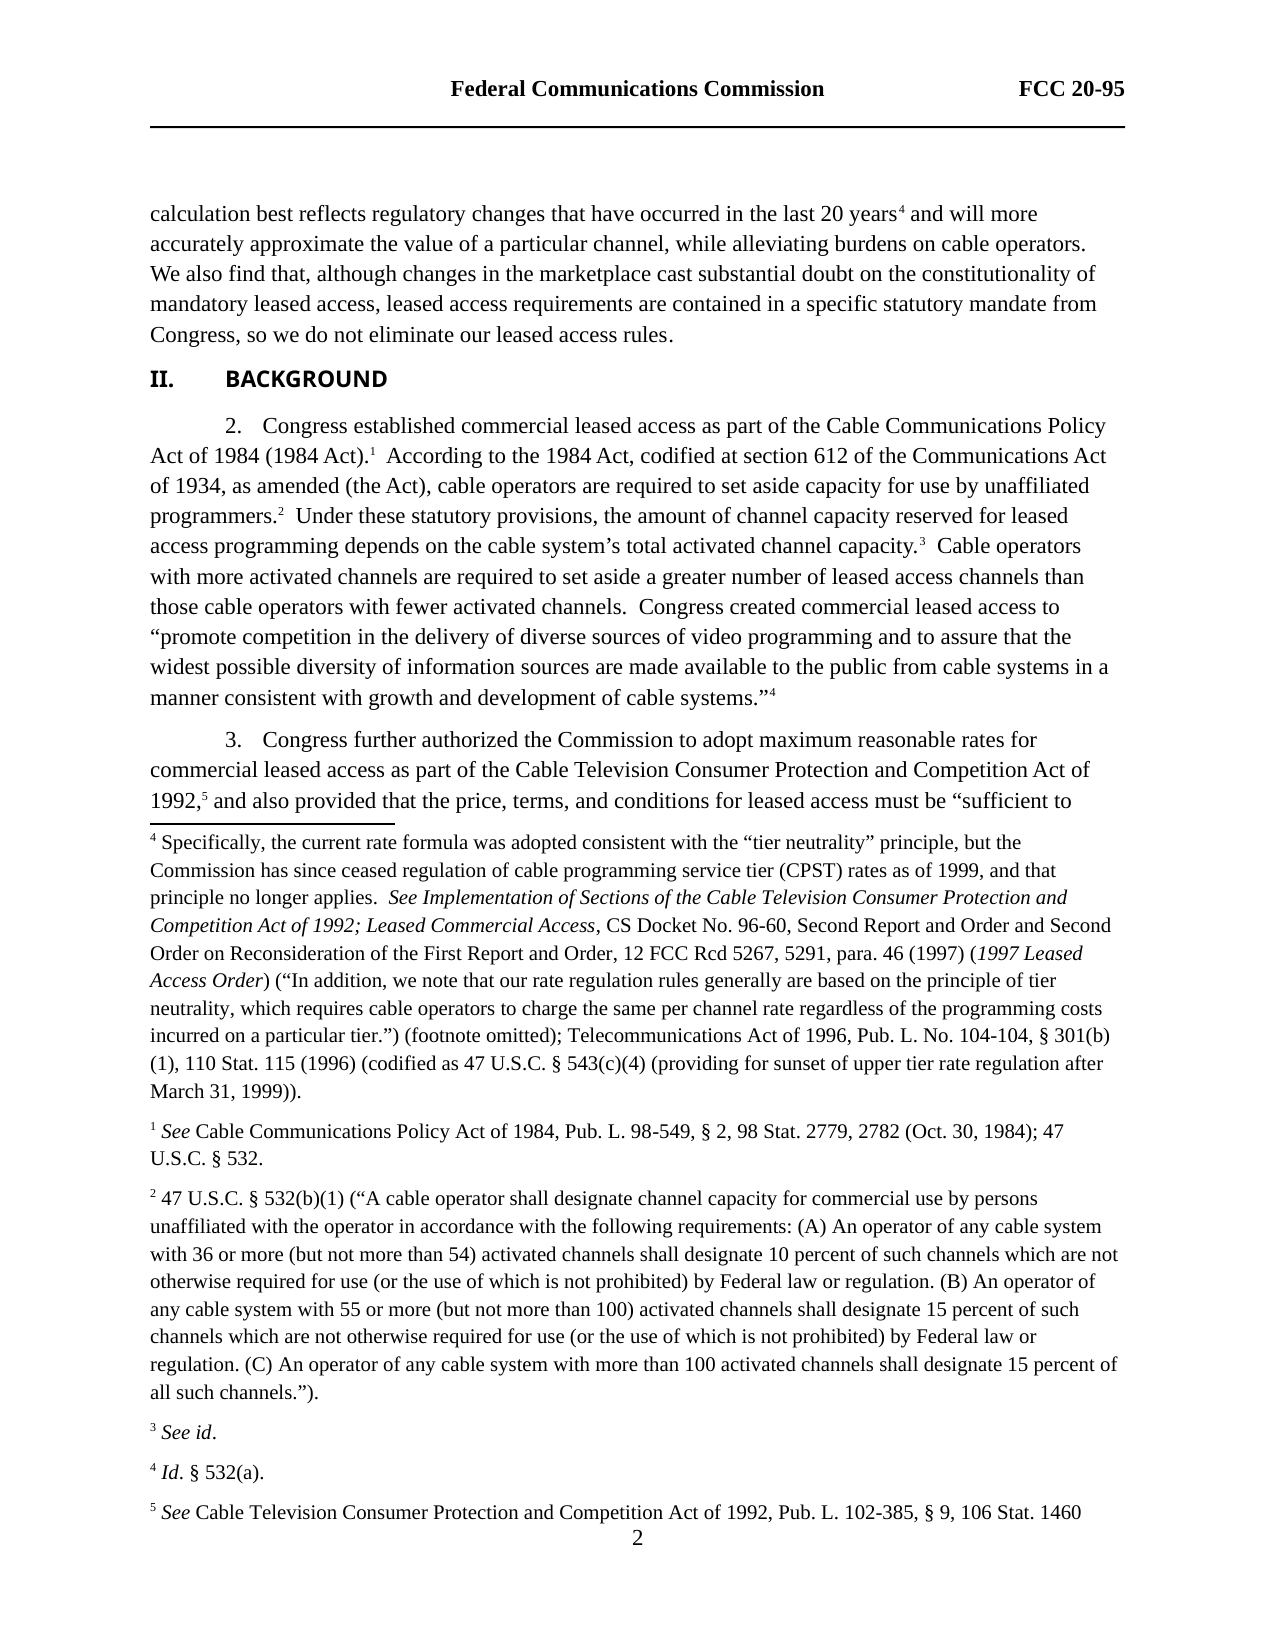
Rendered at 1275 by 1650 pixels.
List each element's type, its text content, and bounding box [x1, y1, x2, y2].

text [150, 200, 1125, 347]
text Congress established commercial leased access as part of the Cable Communications Policy Act of 1984 (1984 Act). According to the 1984 Act, codified at section 612 of the Communications Act of 1934, as amended (the Act), cable operators are required to set aside capacity for use by unaffiliated programmers. Under these statutory provisions, the amount of channel capacity reserved for leased access programming depends on the cable system’s total activated channel capacity. Cable operators with more activated channels are required to set aside a greater number of leased access channels than those cable operators with fewer activated channels. Congress created commercial leased access to “promote competition in the delivery of diverse sources of video programming and to assure that the widest possible diversity of information sources are made available to the public from cable systems in a manner consistent with growth and development of cable systems.” [150, 412, 1125, 710]
subtitle background [150, 363, 1125, 394]
